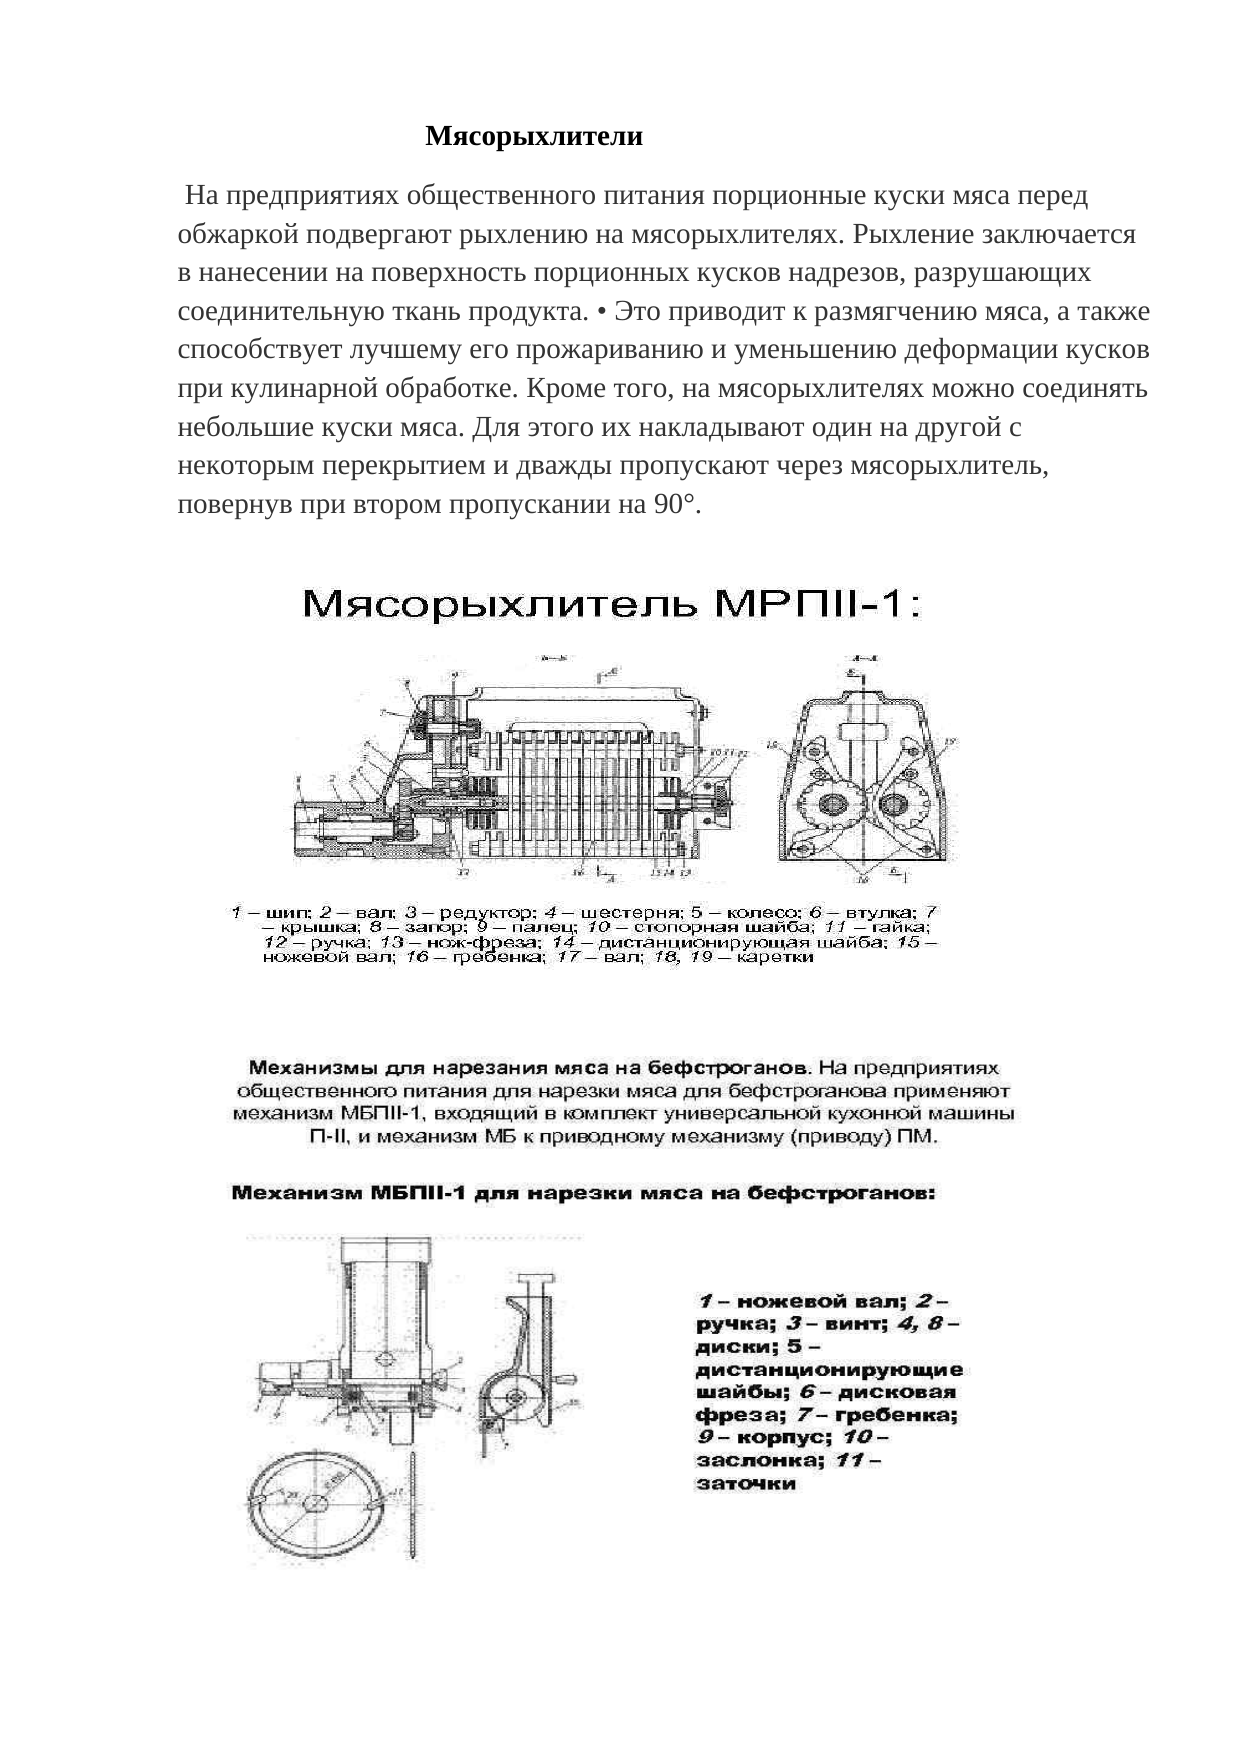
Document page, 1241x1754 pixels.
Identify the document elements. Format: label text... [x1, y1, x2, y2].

picture [177, 545, 1048, 1007]
text На предприятиях общественного питания порционные куски мяса перед обжаркой подвергают рыхлению на мясорыхлителях. Рыхление заключается в нанесении на поверхность порционных кусков надрезов, разрушающих соединительную ткань продукта. • Это приводит к размягчению мяса, а также способствует лучшему его прожариванию и уменьшению деформации кусков при кулинарной обработке. Кроме того, на мясорыхлителях можно соединять небольшие куски мяса. Для этого их накладывают один на другой с некоторым перекрытием и дважды пропускают через мясорыхлитель, повернув при втором пропускании на 90°. [177, 177, 1152, 519]
text Мясорыхлители [177, 118, 1152, 152]
picture [177, 1031, 1071, 1599]
